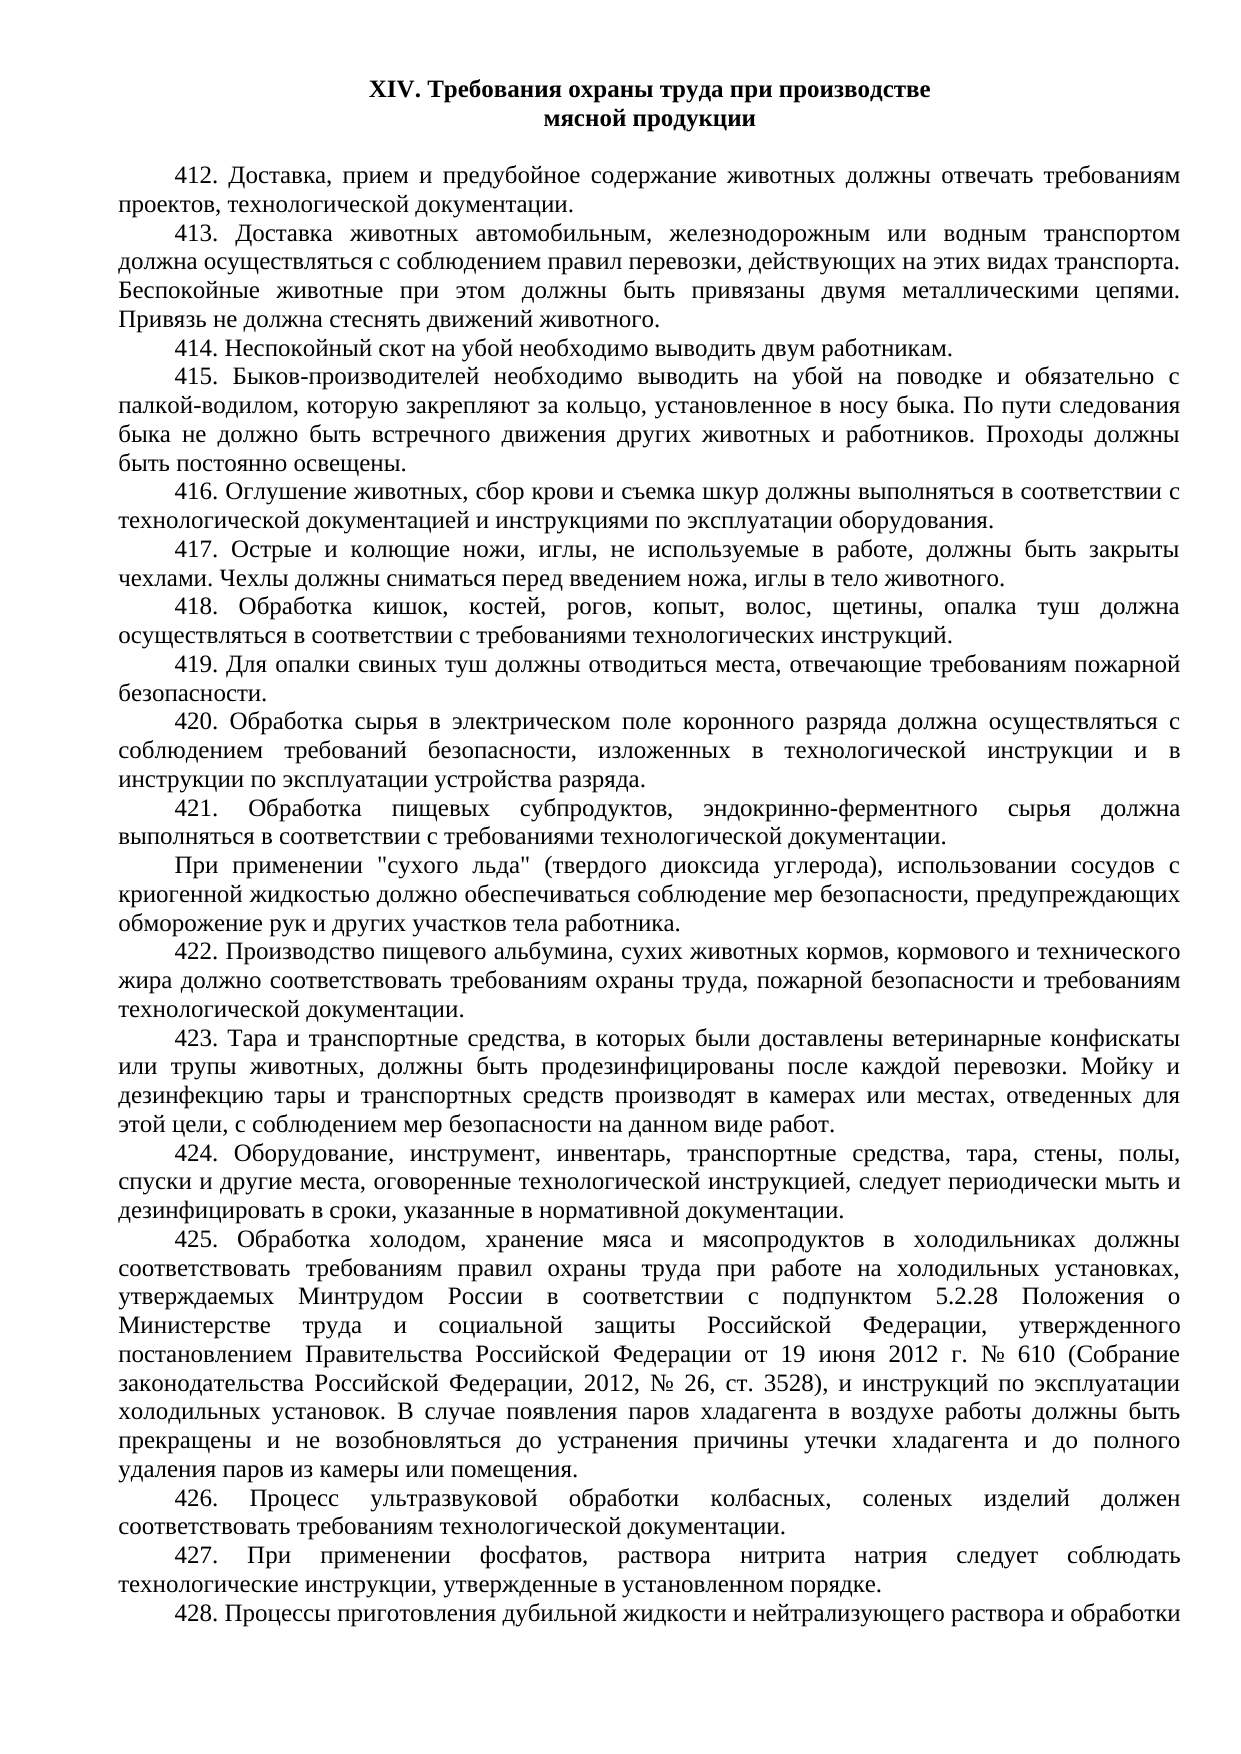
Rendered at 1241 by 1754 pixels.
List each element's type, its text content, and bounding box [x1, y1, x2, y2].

text 418. Обработка кишок, костей, рогов, копыт, волос, щетины, опалка туш должна осуществляться в соответствии с требованиями технологических инструкций. [118, 591, 1181, 649]
text 420. Обработка сырья в электрическом поле коронного разряда должна осуществляться с соблюдением требований безопасности, изложенных в технологической инструкции и в инструкции по эксплуатации устройства разряда. [118, 706, 1181, 793]
text 412. Доставка, прием и предубойное содержание животных должны отвечать требованиям проектов, технологической документации. [118, 160, 1181, 218]
text 417. Острые и колющие ножи, иглы, не используемые в работе, должны быть закрыты чехлами. Чехлы должны сниматься перед введением ножа, иглы в тело животного. [118, 534, 1181, 591]
text 424. Оборудование, инструмент, инвентарь, транспортные средства, тара, стены, полы, спуски и другие места, оговоренные технологической инструкцией, следует периодически мыть и дезинфицировать в сроки, указанные в нормативной документации. [118, 1138, 1181, 1224]
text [118, 1598, 1181, 1626]
text 415. Быков-производителей необходимо выводить на убой на поводке и обязательно с палкой-водилом, которую закрепляют за кольцо, установленное в носу быка. По пути следования быка не должно быть встречного движения других животных и работников. Проходы должны быть постоянно освещены. [118, 361, 1181, 476]
text 427. При применении фосфатов, раствора нитрита натрия следует соблюдать технологические инструкции, утвержденные в установленном порядке. [118, 1540, 1181, 1598]
title XIV. Требования охраны труда при производстве [118, 74, 1181, 103]
text 421. Обработка пищевых субпродуктов, эндокринно-ферментного сырья должна выполняться в соответствии с требованиями технологической документации. [118, 793, 1181, 850]
text При применении "сухого льда" (твердого диоксида углерода), использовании сосудов с криогенной жидкостью должно обеспечиваться соблюдение мер безопасности, предупреждающих обморожение рук и других участков тела работника. [118, 850, 1181, 936]
title мясной продукции [118, 103, 1181, 131]
text 423. Тара и транспортные средства, в которых были доставлены ветеринарные конфискаты или трупы животных, должны быть продезинфицированы после каждой перевозки. Мойку и дезинфекцию тары и транспортных средств производят в камерах или местах, отведенных для этой цели, с соблюдением мер безопасности на данном виде работ. [118, 1023, 1181, 1138]
text 425. Обработка холодом, хранение мяса и мясопродуктов в холодильниках должны соответствовать требованиям правил охраны труда при работе на холодильных установках, утверждаемых Минтрудом России в соответствии с подпунктом 5.2.28 Положения о Министерстве труда и социальной защиты Российской Федерации, утвержденного постановлением Правительства Российской Федерации от 19 июня 2012 г. № 610 (Собрание законодательства Российской Федерации, 2012, № 26, ст. 3528), и инструкций по эксплуатации холодильных установок. В случае появления паров хладагента в воздухе работы должны быть прекращены и не возобновляться до устранения причины утечки хладагента и до полного удаления паров из камеры или помещения. [118, 1224, 1181, 1483]
text 414. Неспокойный скот на убой необходимо выводить двум работникам. [118, 333, 1181, 361]
text 416. Оглушение животных, сбор крови и съемка шкур должны выполняться в соответствии с технологической документацией и инструкциями по эксплуатации оборудования. [118, 476, 1181, 534]
text 419. Для опалки свиных туш должны отводиться места, отвечающие требованиям пожарной безопасности. [118, 649, 1181, 706]
text 413. Доставка животных автомобильным, железнодорожным или водным транспортом должна осуществляться с соблюдением правил перевозки, действующих на этих видах транспорта. Беспокойные животные при этом должны быть привязаны двумя металлическими цепями. Привязь не должна стеснять движений животного. [118, 218, 1181, 333]
text 426. Процесс ультразвуковой обработки колбасных, соленых изделий должен соответствовать требованиям технологической документации. [118, 1483, 1181, 1540]
text 422. Производство пищевого альбумина, сухих животных кормов, кормового и технического жира должно соответствовать требованиям охраны труда, пожарной безопасности и требованиям технологической документации. [118, 936, 1181, 1023]
